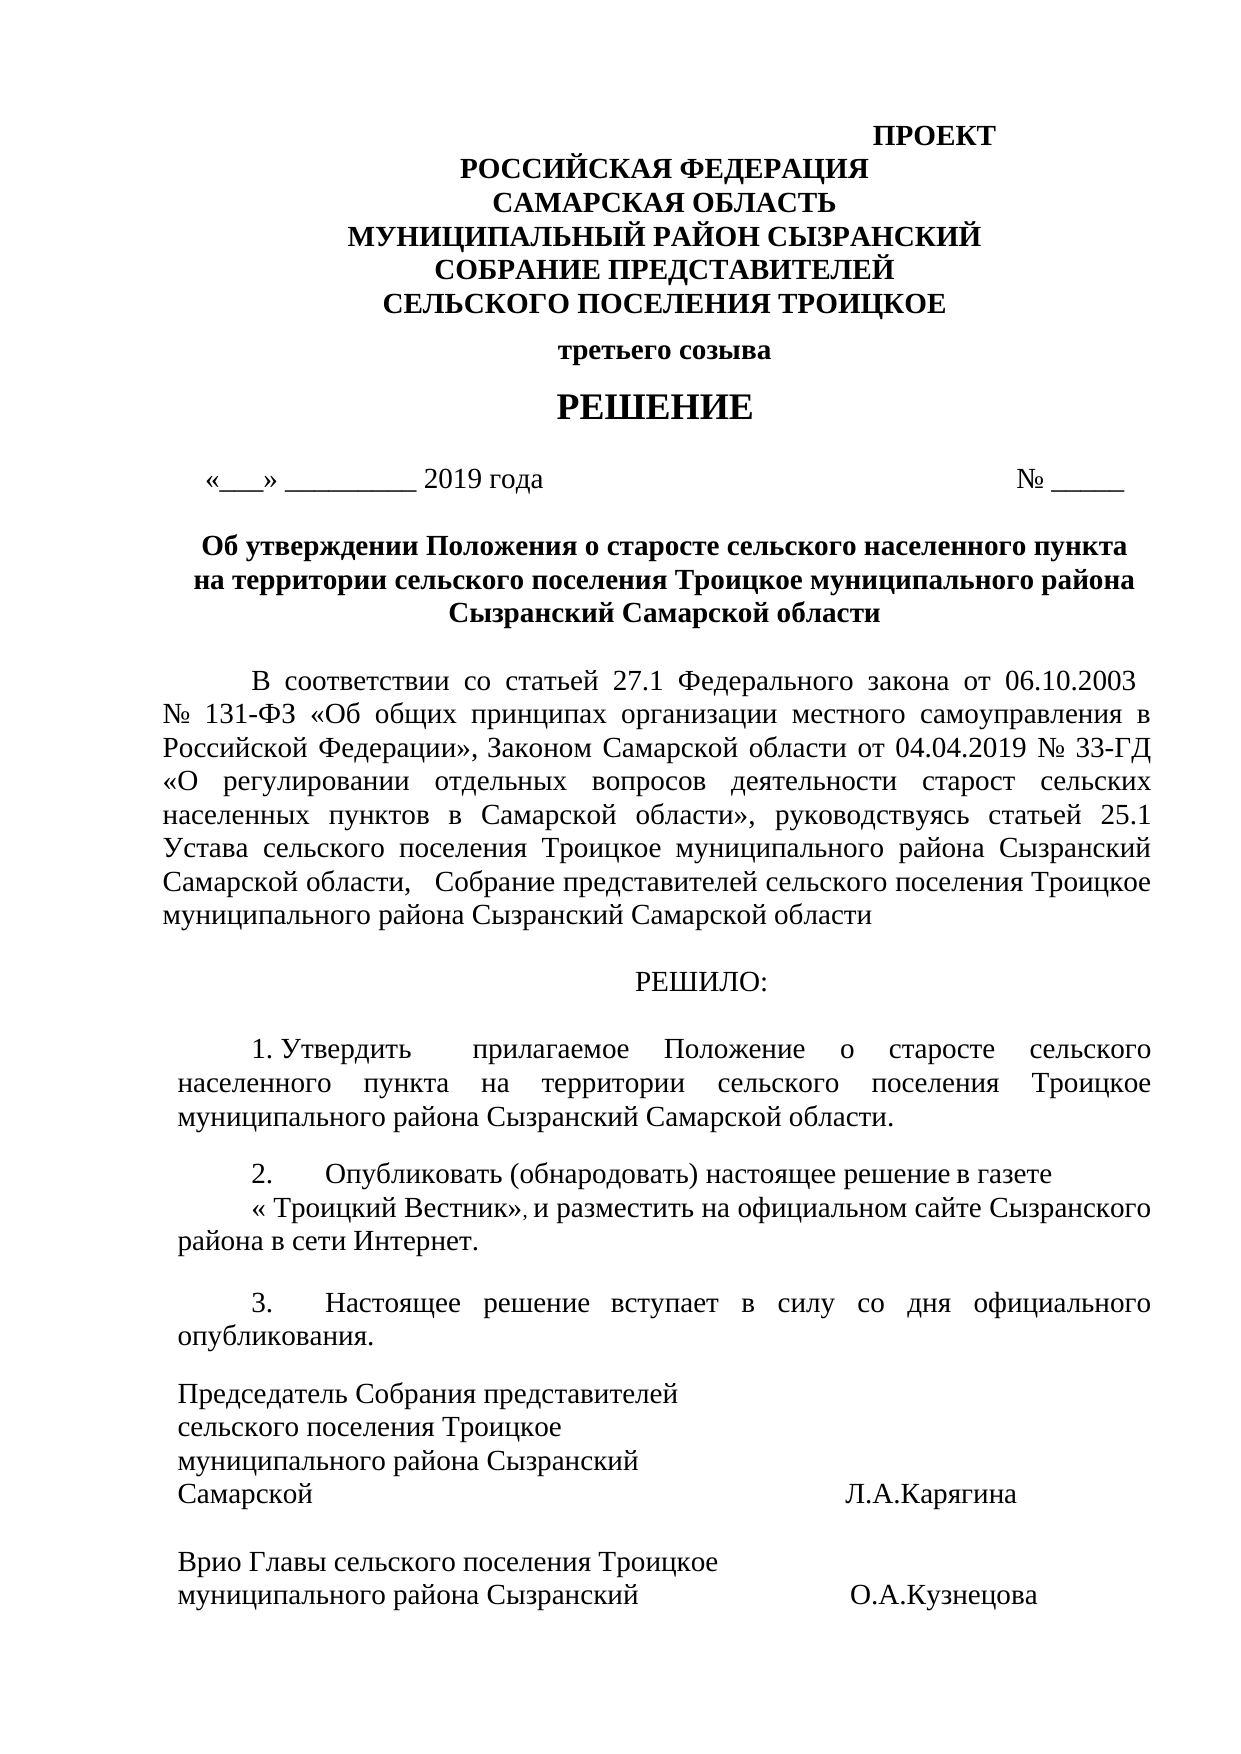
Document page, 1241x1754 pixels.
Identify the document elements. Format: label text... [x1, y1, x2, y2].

text РОССИЙСКАЯ ФЕДЕРАЦИЯ [177, 152, 1152, 185]
text 2. Опубликовать (обнародовать) настоящее решение в газете [177, 1156, 1152, 1190]
text 3. Настоящее решение вступает в силу со дня официального опубликования. [177, 1285, 1152, 1352]
text «___» _________ 2019 года № _____ [177, 461, 1152, 495]
text Самарской Л.А.Карягина [177, 1477, 1152, 1510]
text Об утверждении Положения о старосте сельского населенного пункта [177, 528, 1152, 562]
text Врио Главы сельского поселения Троицкое [177, 1544, 1152, 1577]
text « Троицкий Вестник», и разместить на официальном сайте Сызранского района в сети Интернет. [177, 1190, 1152, 1257]
text МУНИЦИПАЛЬНЫЙ РАЙОН СЫЗРАНСКИЙ [177, 219, 1152, 252]
text муниципального района Сызранский О.А.Кузнецова [177, 1577, 1152, 1611]
text 1. Утвердить прилагаемое Положение о старосте сельского населенного пункта на территории сельского поселения Троицкое муниципального района Сызранский Самарской области. [177, 1032, 1152, 1156]
text Председатель Собрания представителей [177, 1376, 1152, 1409]
text РЕШЕНИЕ [177, 385, 1152, 428]
text муниципального района Сызранский [177, 1443, 1152, 1477]
text на территории сельского поселения Троицкое муниципального района Сызранский Самарской области [177, 562, 1152, 629]
text ПРОЕКТ [177, 118, 1152, 152]
text сельского поселения Троицкое [177, 1409, 1152, 1443]
text СОБРАНИЕ ПРЕДСТАВИТЕЛЕЙ [177, 252, 1152, 286]
text РЕШИЛО: [162, 964, 1152, 998]
text В соответствии со статьей 27.1 Федерального закона от 06.10.2003 № 131-ФЗ «Об общих принципах организации местного самоуправления в Российской Федерации», Законом Самарской области от 04.04.2019 № 33-ГД «О регулировании отдельных вопросов деятельности старост сельских населенных пунктов в Самарской области», руководствуясь статьей 25.1 Устава сельского поселения Троицкое муниципального района Сызранский Самарской области, Собрание представителей сельского поселения Троицкое муниципального района Сызранский Самарской области [162, 663, 1152, 931]
text третьего созыва [177, 332, 1152, 365]
text СЕЛЬСКОГО ПОСЕЛЕНИЯ ТРОИЦКОЕ [177, 286, 1152, 319]
text САМАРСКАЯ ОБЛАСТЬ [177, 185, 1152, 219]
